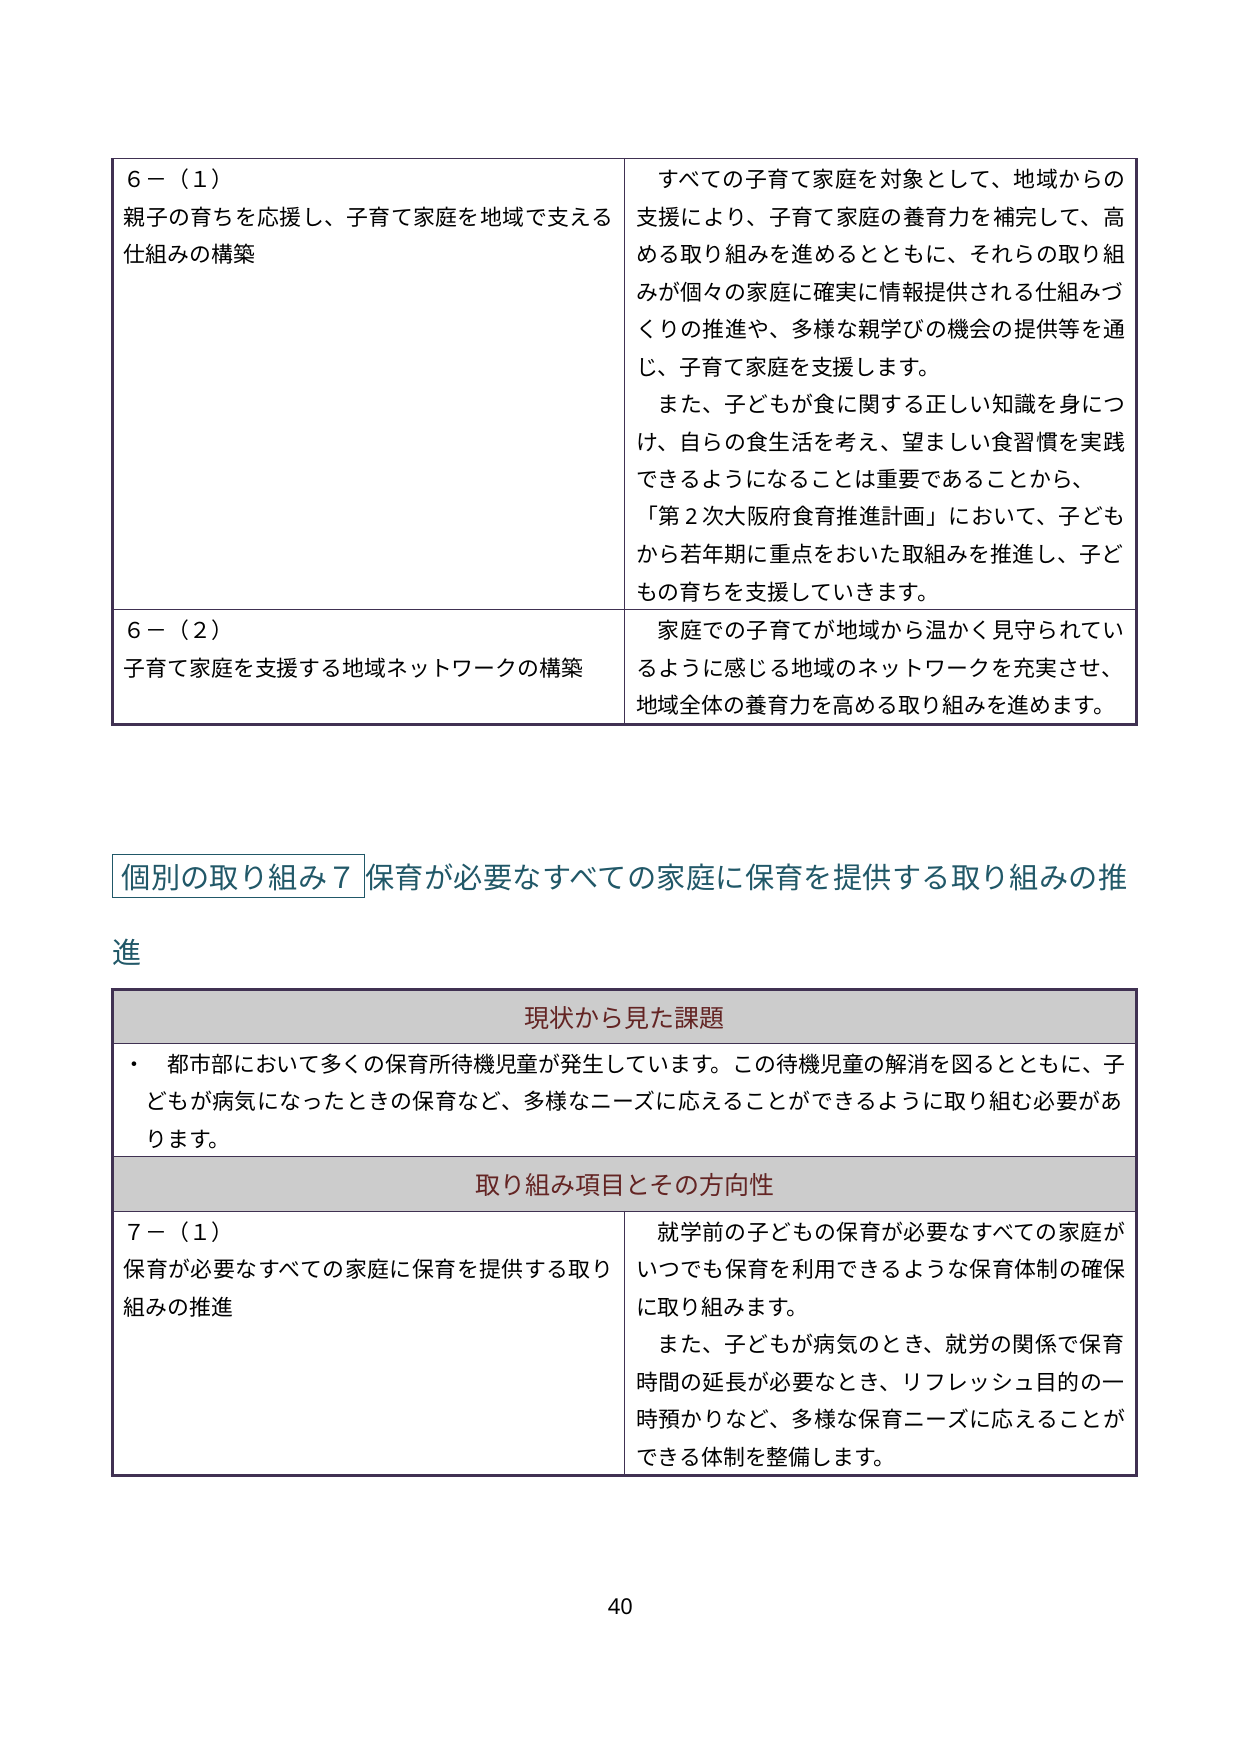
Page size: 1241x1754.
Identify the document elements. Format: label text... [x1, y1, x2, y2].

table_cell ６－（２） 子育て家庭を支援する地域ネットワークの構築 [114, 610, 624, 723]
table_cell 取り組み項目とその方向性 [114, 1157, 1135, 1211]
text 個別の取り組み７ 保育が必要なすべての家庭に保育を提供する取り組みの推進 [112, 838, 1128, 988]
table_cell すべての子育て家庭を対象として、地域からの支援により、子育て家庭の養育力を補完して、高める取り組みを進めるとともに、それらの取り組みが個々の家庭に確実に情報提供される仕組みづくりの推進や、多様な親学びの機会の提供等を通じ、子育て家庭を支援します。 また、子どもが食に関する正しい知識を身につけ、自らの食生活を考え、望ましい食習慣を実践できるようになることは重要であることから、 「第2次大阪府食育推進計画」において、子どもから若年期に重点をおいた取組みを推進し、子どもの育ちを支援していきます。 [625, 159, 1135, 609]
table_header 現状から見た課題 [114, 991, 1135, 1043]
table_cell 家庭での子育てが地域から温かく見守られているように感じる地域のネットワークを充実させ、地域全体の養育力を高める取り組みを進めます。 [625, 610, 1135, 723]
table_cell ６－（１） 親子の育ちを応援し、子育て家庭を地域で支える仕組みの構築 [114, 159, 624, 609]
table_cell ・ 都市部において多くの保育所待機児童が発生しています。この待機児童の解消を図るとともに、子どもが病気になったときの保育など、多様なニーズに応えることができるように取り組む必要があります。 [114, 1044, 1135, 1156]
table_cell ７－（１） 保育が必要なすべての家庭に保育を提供する取り組みの推進 [114, 1212, 624, 1474]
table_cell 就学前の子どもの保育が必要なすべての家庭がいつでも保育を利用できるような保育体制の確保に取り組みます。 また、子どもが病気のとき、就労の関係で保育時間の延長が必要なとき、リフレッシュ目的の一時預かりなど、多様な保育ニーズに応えることができる体制を整備します。 [625, 1212, 1135, 1474]
